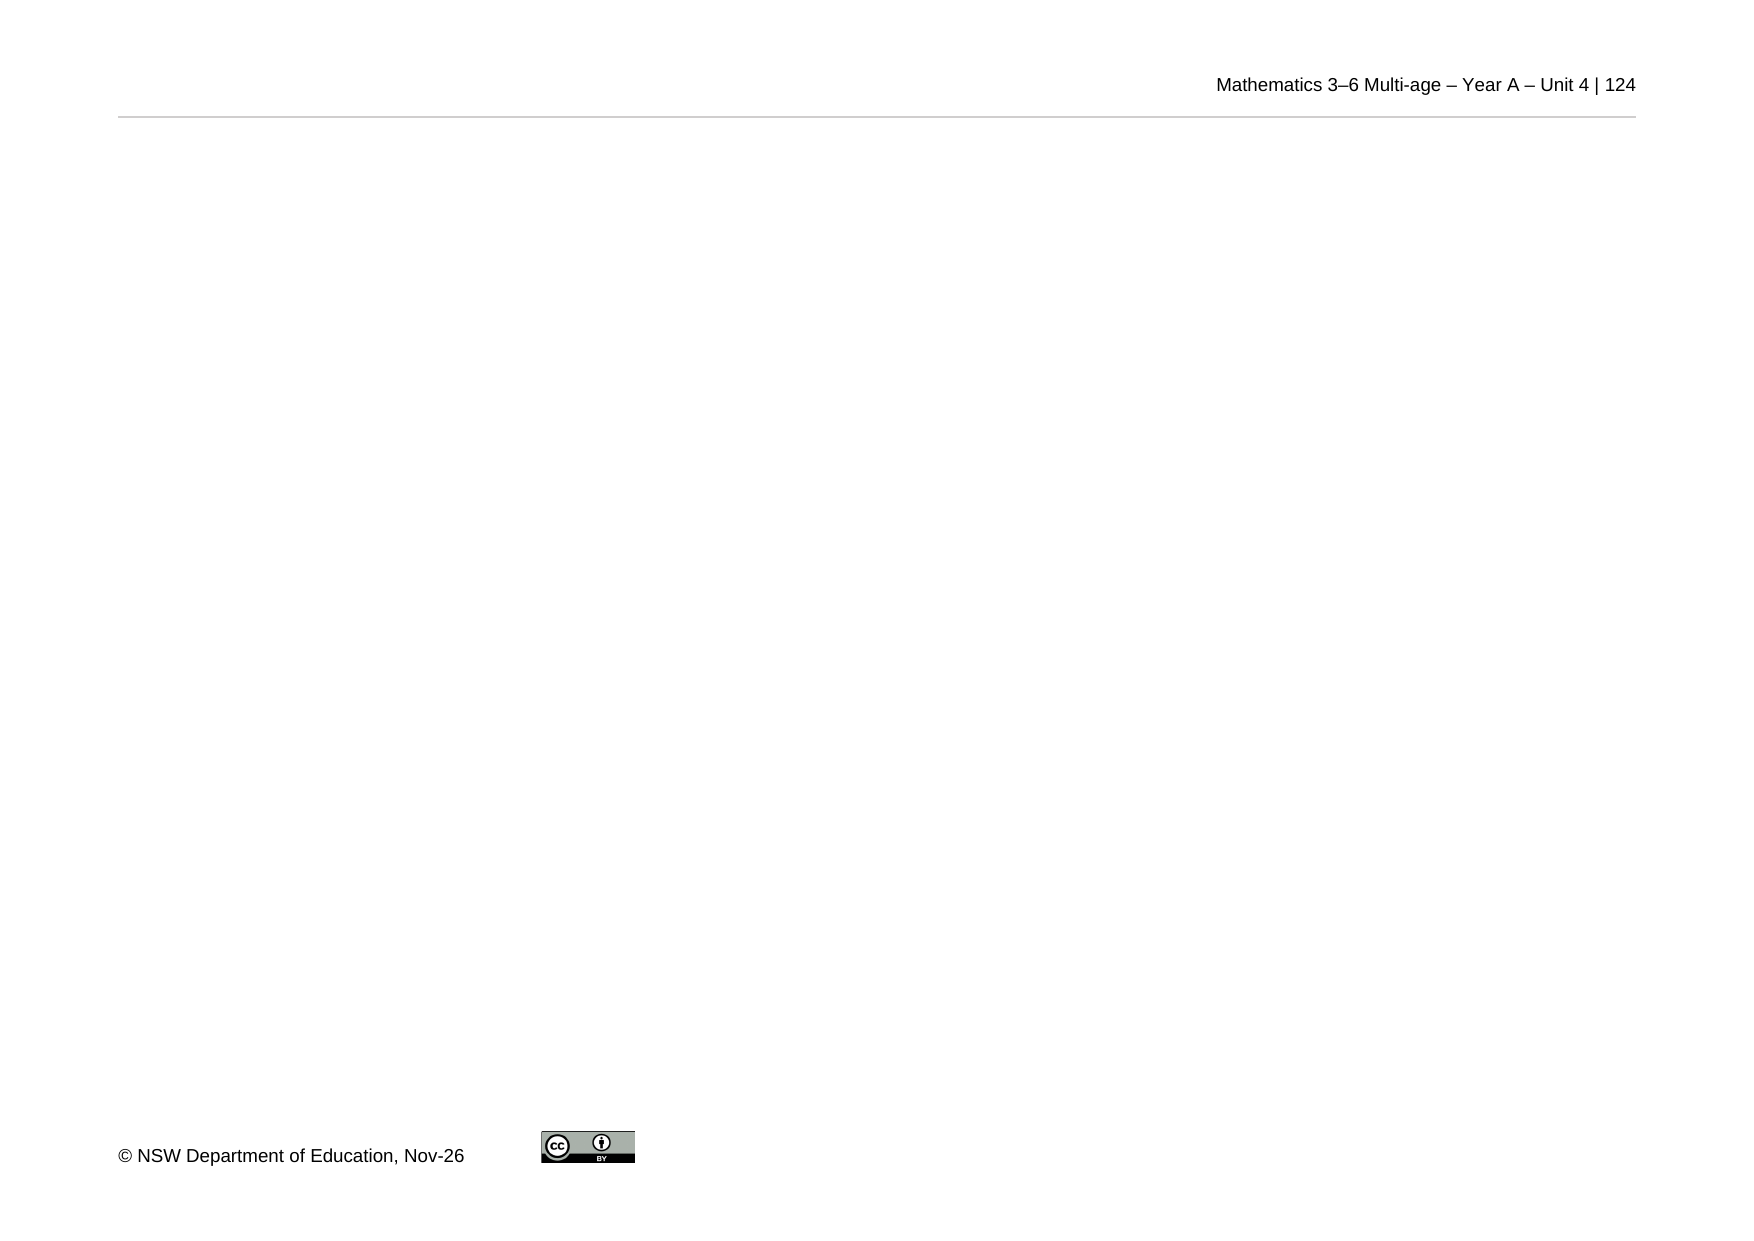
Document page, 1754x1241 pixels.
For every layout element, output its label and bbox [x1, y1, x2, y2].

picture [541, 1131, 635, 1163]
